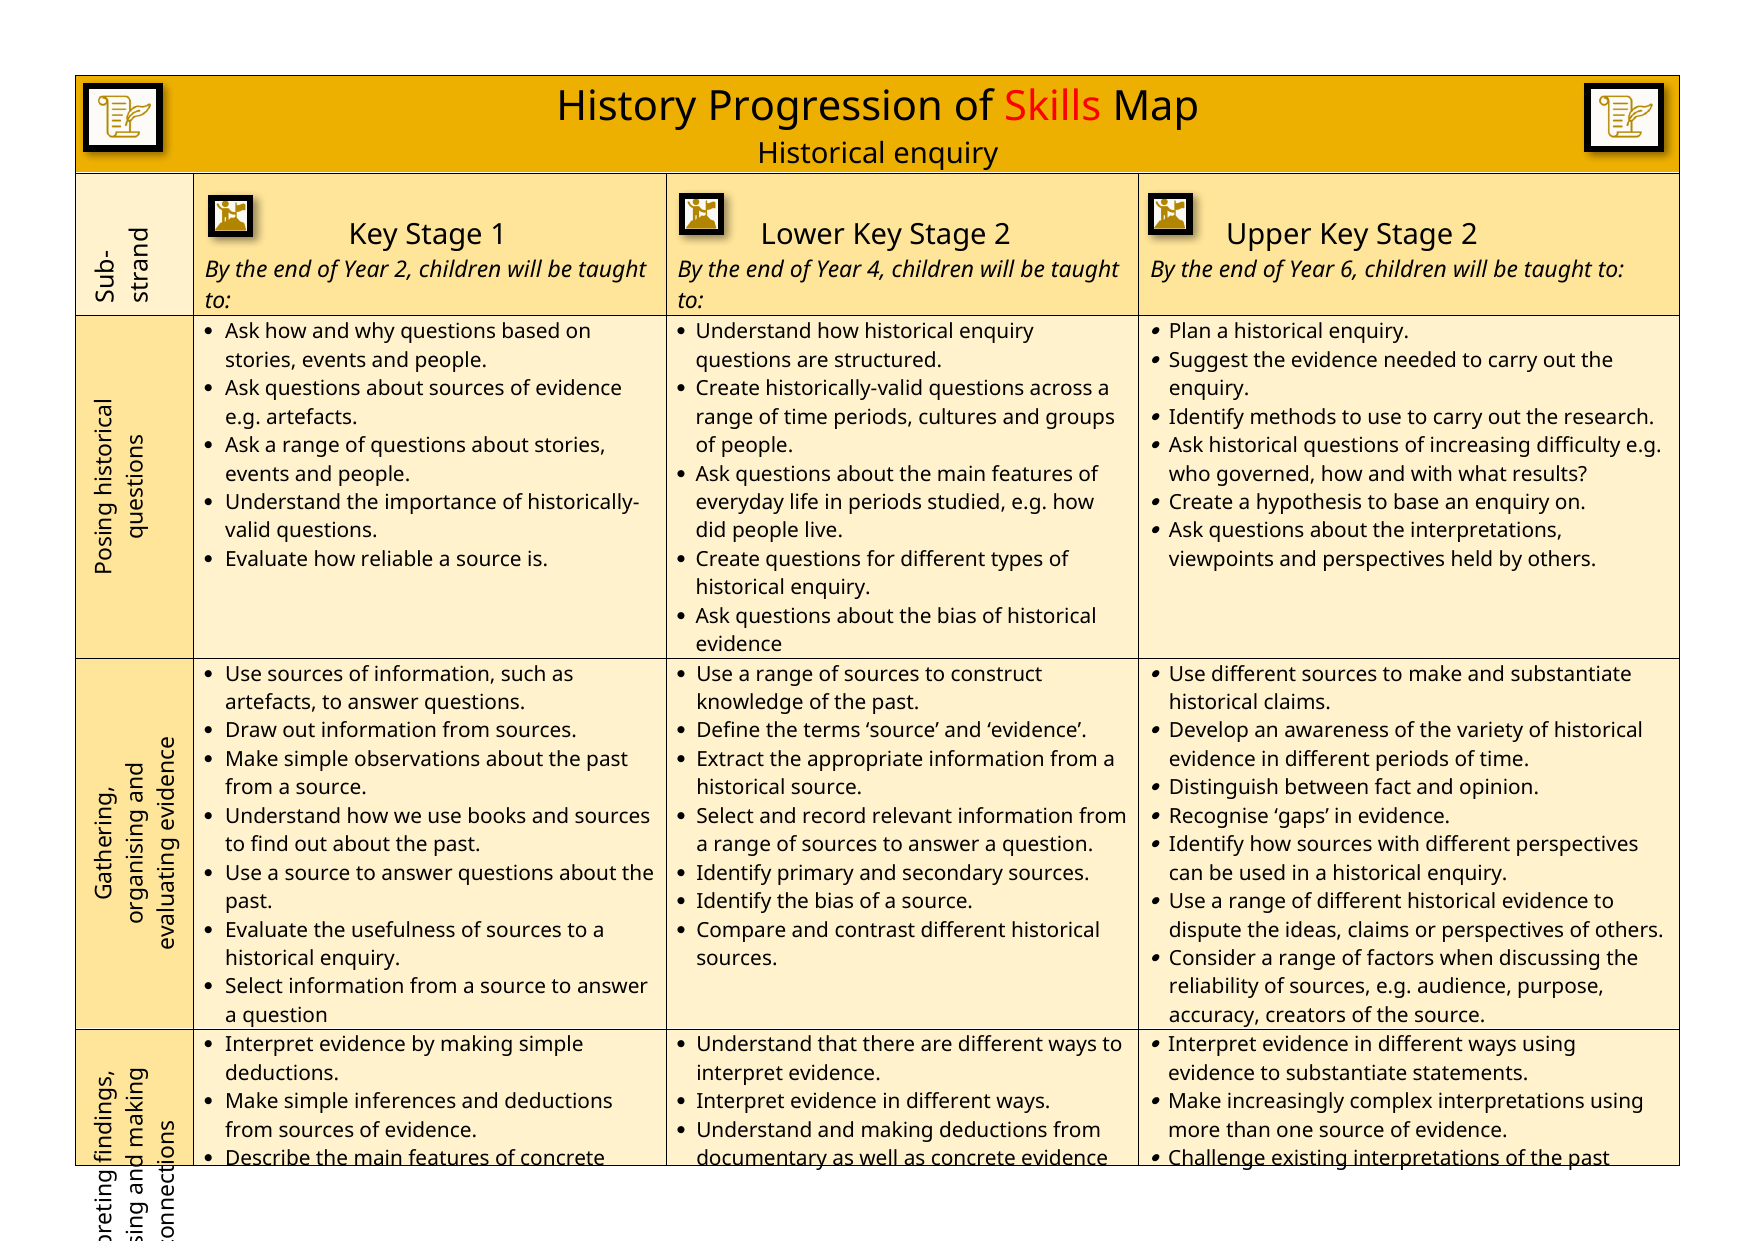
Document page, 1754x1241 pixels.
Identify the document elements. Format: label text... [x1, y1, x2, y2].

table_cell Understand that there are different ways to interpret evidence. Interpret evidence in different ways. Understand and making deductions from documentary as well as concrete evidence e.g. pictures and artefacts. Make links and connections across a period of time, cultures or groups. Ask the question “How do we know?” [667, 1030, 1138, 1165]
table_cell Lower Key Stage 2 By the end of Year 4, children will be taught to: [667, 174, 1138, 315]
table_cell Ask how and why questions based on stories, events and people. Ask questions about sources of evidence e.g. artefacts. Ask a range of questions about stories, events and people. Understand the importance of historically-valid questions. Evaluate how reliable a source is. [194, 316, 666, 658]
table_cell Use a range of sources to construct knowledge of the past. Define the terms ‘source’ and ‘evidence’. Extract the appropriate information from a historical source. Select and record relevant information from a range of sources to answer a question. Identify primary and secondary sources. Identify the bias of a source. Compare and contrast different historical sources. [667, 659, 1138, 1028]
table_header History Progression of Skills Map Historical enquiry [76, 76, 1679, 172]
table_cell Gathering, organising and evaluating evidence [76, 659, 193, 1028]
table_cell Upper Key Stage 2 By the end of Year 6, children will be taught to: [1139, 174, 1679, 315]
table_cell Posing historical questions [76, 316, 193, 658]
table_cell Use different sources to make and substantiate historical claims. Develop an awareness of the variety of historical evidence in different periods of time. Distinguish between fact and opinion. Recognise ‘gaps’ in evidence. Identify how sources with different perspectives can be used in a historical enquiry. Use a range of different historical evidence to dispute the ideas, claims or perspectives of others. Consider a range of factors when discussing the reliability of sources, e.g. audience, purpose, accuracy, creators of the source. [1139, 659, 1679, 1028]
table_cell Sub-strand [76, 174, 193, 315]
table_cell Use sources of information, such as artefacts, to answer questions. Draw out information from sources. Make simple observations about the past from a source. Understand how we use books and sources to find out about the past. Use a source to answer questions about the past. Evaluate the usefulness of sources to a historical enquiry. Select information from a source to answer a question [194, 659, 666, 1028]
table_cell Plan a historical enquiry. Suggest the evidence needed to carry out the enquiry. Identify methods to use to carry out the research. Ask historical questions of increasing difficulty e.g. who governed, how and with what results? Create a hypothesis to base an enquiry on. Ask questions about the interpretations, viewpoints and perspectives held by others. [1139, 316, 1679, 658]
table_cell Key Stage 1 By the end of Year 2, children will be taught to: [194, 174, 666, 315]
table_cell Interpret evidence in different ways using evidence to substantiate statements. Make increasingly complex interpretations using more than one source of evidence. Challenge existing interpretations of the past using interpretations of evidence. Make connections, draw contrasts and analyse within a period and across time. Begin to interpret simple statistical sources. [1139, 1030, 1679, 1165]
table_cell Interpreting findings, analysing and making connections [76, 1030, 193, 1165]
table_cell Interpret evidence by making simple deductions. Make simple inferences and deductions from sources of evidence. Describe the main features of concrete evidence of the past or historical evidence e.g. pictures, artefacts and buildings. Make links and connections across a unit of study. Select and use sections of sources to illustrate and support answers. [194, 1030, 666, 1165]
table_cell Understand how historical enquiry questions are structured. Create historically-valid questions across a range of time periods, cultures and groups of people. Ask questions about the main features of everyday life in periods studied, e.g. how did people live. Create questions for different types of historical enquiry. Ask questions about the bias of historical evidence [667, 316, 1138, 658]
